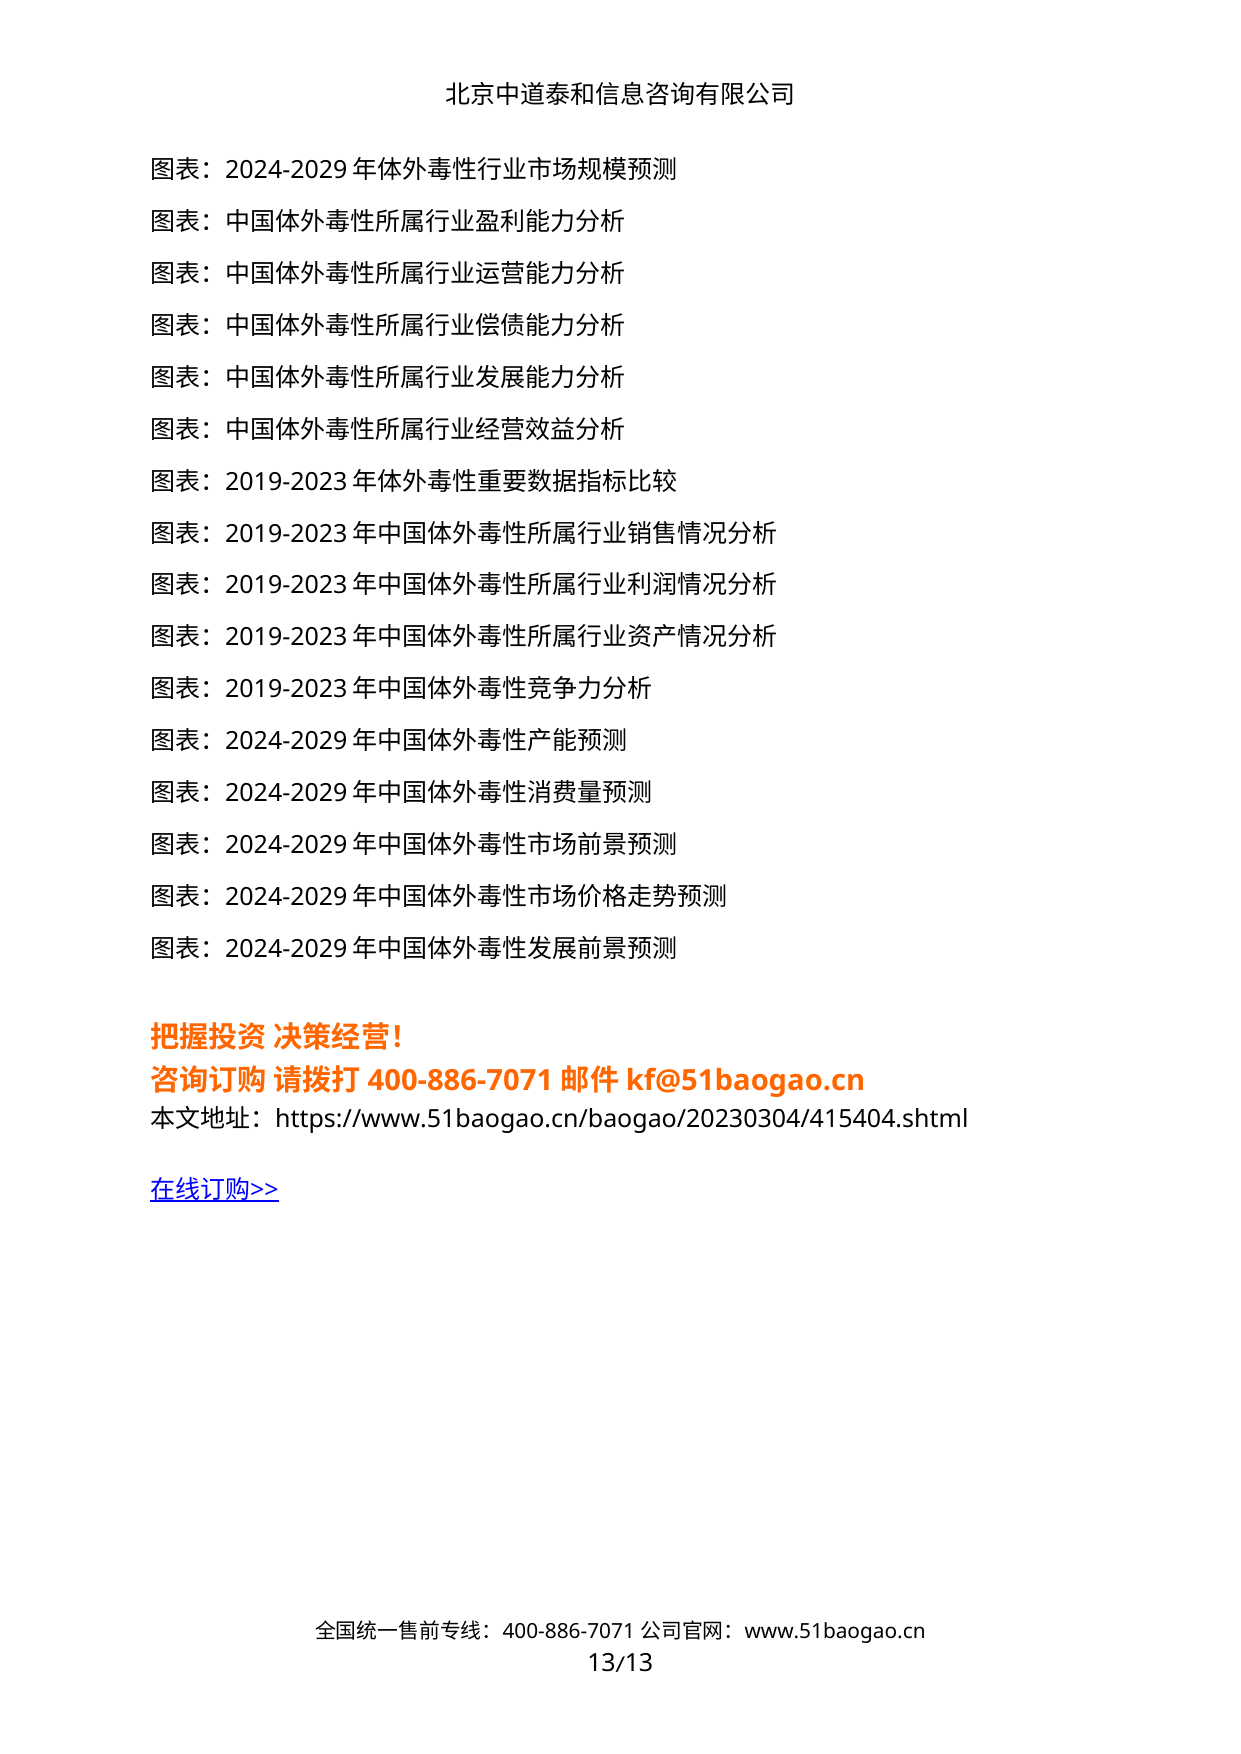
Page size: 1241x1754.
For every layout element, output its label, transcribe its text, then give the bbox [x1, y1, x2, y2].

text 图表：2024-2029年中国体外毒性市场前景预测 [150, 824, 1090, 861]
text 图表：2019-2023年中国体外毒性所属行业资产情况分析 [150, 617, 1090, 653]
text 图表：2024-2029年中国体外毒性产能预测 [150, 721, 1090, 757]
text 图表：中国体外毒性所属行业偿债能力分析 [150, 306, 1090, 342]
text 图表：2024-2029年中国体外毒性消费量预测 [150, 772, 1090, 809]
text 图表：中国体外毒性所属行业发展能力分析 [150, 357, 1090, 394]
text 把握投资 决策经营！咨询订购 请拨打 400-886-7071 邮件 kf@51baogao.cn本文地址：https://www.51baogao.cn/baogao/20230304/415404.shtml [150, 980, 1090, 1135]
text 图表：2024-2029年体外毒性行业市场规模预测 [150, 150, 1090, 186]
text 图表：中国体外毒性所属行业运营能力分析 [150, 254, 1090, 290]
text 图表：中国体外毒性所属行业盈利能力分析 [150, 202, 1090, 238]
text 在线订购>> [150, 1135, 1090, 1205]
text 图表：2024-2029年中国体外毒性市场价格走势预测 [150, 876, 1090, 912]
text 图表：2024-2029年中国体外毒性发展前景预测 [150, 928, 1090, 964]
text 图表：2019-2023年中国体外毒性竞争力分析 [150, 669, 1090, 705]
text 图表：2019-2023年中国体外毒性所属行业利润情况分析 [150, 565, 1090, 601]
text 图表：2019-2023年体外毒性重要数据指标比较 [150, 461, 1090, 497]
text 图表：中国体外毒性所属行业经营效益分析 [150, 409, 1090, 446]
text 图表：2019-2023年中国体外毒性所属行业销售情况分析 [150, 513, 1090, 549]
